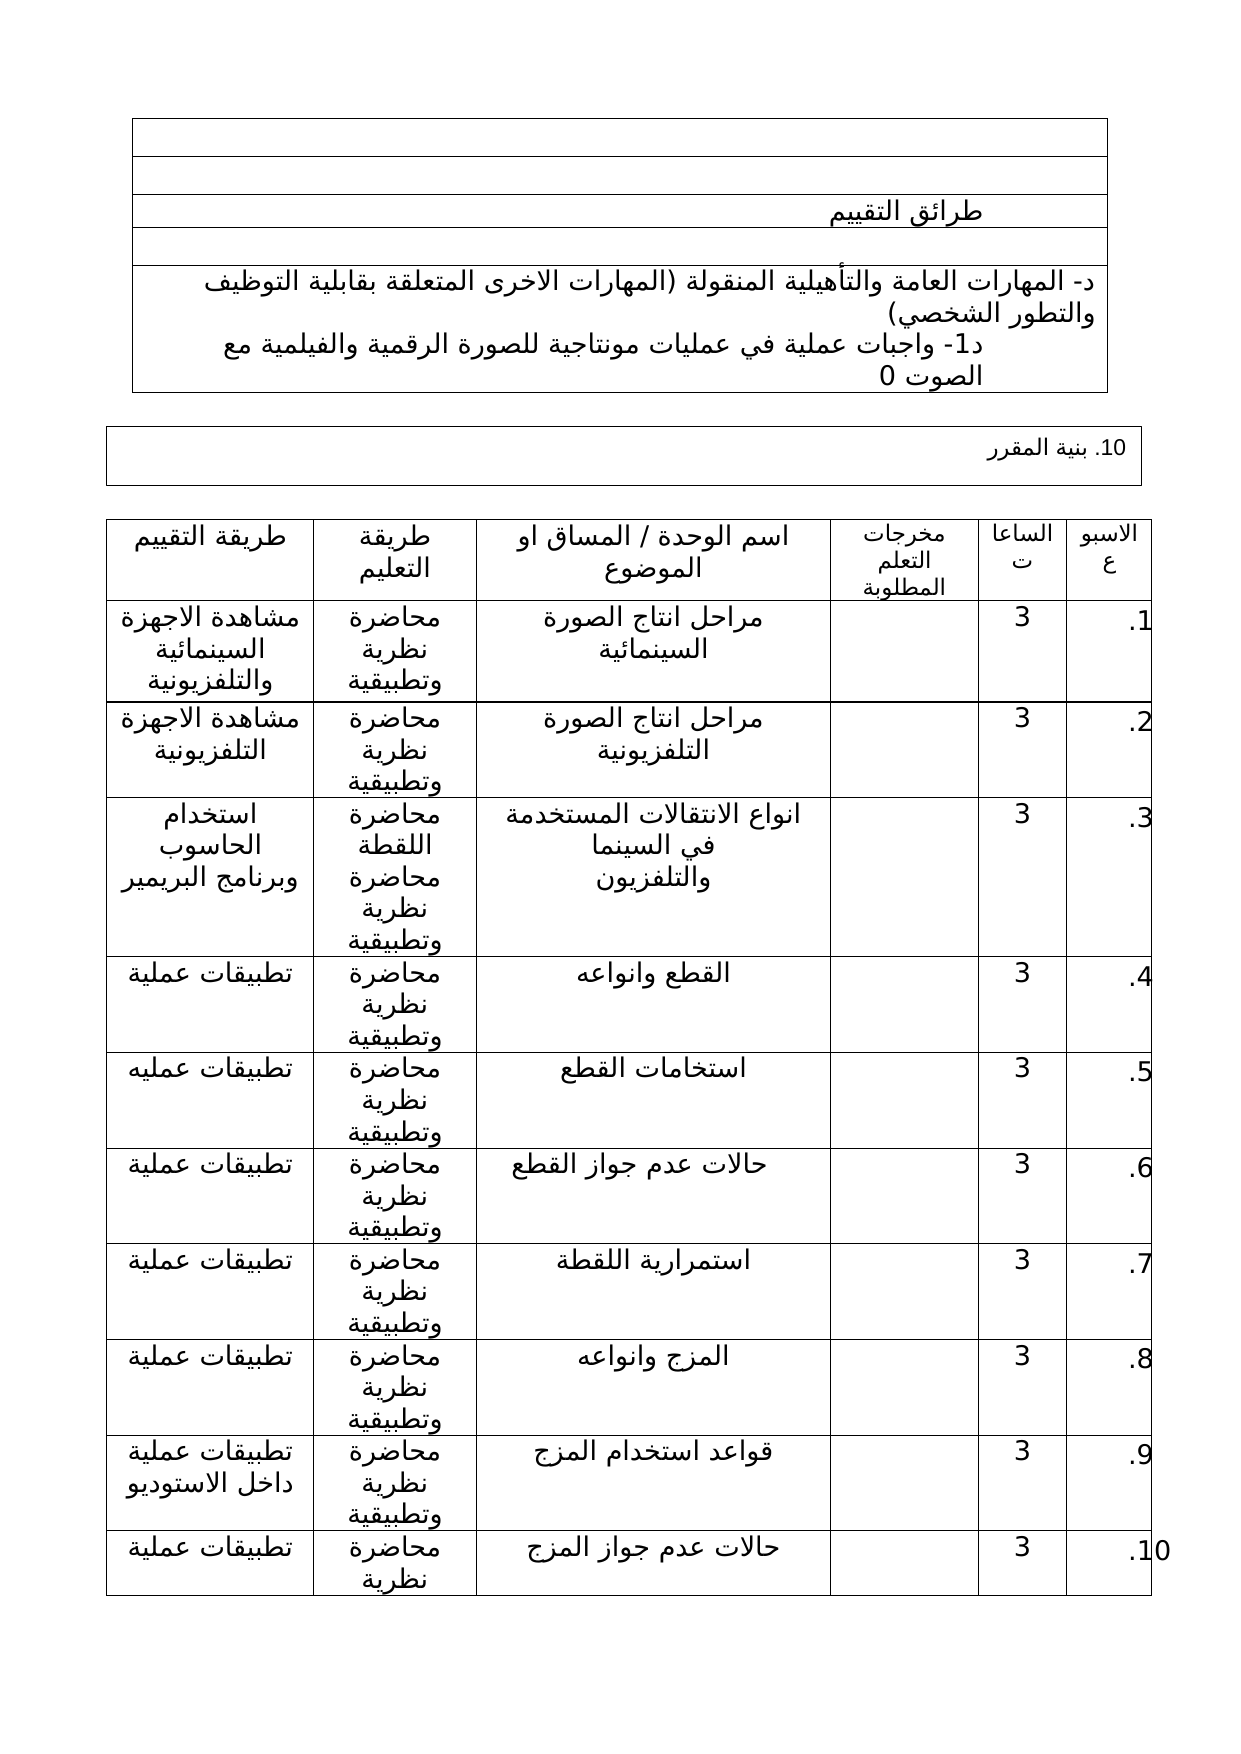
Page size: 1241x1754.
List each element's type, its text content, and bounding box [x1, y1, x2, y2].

table_cell 3 [979, 1436, 1066, 1530]
table_cell [1067, 957, 1151, 1052]
table_cell تطبيقات عملية [107, 1340, 313, 1434]
table_cell تطبيقات عملية [107, 1531, 313, 1594]
table_cell [831, 1531, 978, 1594]
table_cell [831, 1244, 978, 1339]
table_cell [831, 1053, 978, 1147]
table_header طريقة التقييم [107, 520, 313, 600]
table_cell انواع الانتقالات المستخدمة في السينما والتلفزيون [477, 798, 830, 956]
table_cell د- المهارات العامة والتأهيلية المنقولة (المهارات الاخرى المتعلقة بقابلية التوظيف والتطور الشخصي) د1- واجبات عملية في عمليات مونتاجية للصورة الرقمية والفيلمية مع الصوت 0 [133, 266, 1107, 392]
table_header الساعات [979, 520, 1066, 600]
table_cell محاضرة نظرية وتطبيقية [314, 1244, 476, 1339]
table_cell 3 [979, 601, 1066, 701]
table_cell استمرارية اللقطة [477, 1244, 830, 1339]
table_cell 3 [979, 1244, 1066, 1339]
table_cell 3 [979, 703, 1066, 797]
table_header مخرجات التعلم المطلوبة [831, 520, 978, 600]
table_cell [1067, 798, 1151, 956]
table_cell [1067, 703, 1151, 797]
table_cell محاضرة نظرية وتطبيقية [314, 1149, 476, 1243]
table_cell مراحل انتاج الصورة السينمائية [477, 601, 830, 701]
table_cell تطبيقات عملية [107, 1149, 313, 1243]
table_cell مشاهدة الاجهزة التلفزيونية [107, 703, 313, 797]
table_cell 3 [979, 1053, 1066, 1147]
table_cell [133, 119, 1107, 156]
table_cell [477, 1531, 830, 1594]
table_cell تطبيقات عملية [107, 1244, 313, 1339]
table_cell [314, 1531, 476, 1594]
table_cell 3 [979, 957, 1066, 1052]
table_cell [1067, 1149, 1151, 1243]
table_cell [831, 1149, 978, 1243]
table_cell استخدام الحاسوب وبرنامج البريمير [107, 798, 313, 956]
table_cell طرائق التقييم [133, 195, 1107, 227]
table_header الاسبوع [1067, 520, 1151, 600]
table_cell تطبيقات عملية [107, 957, 313, 1052]
table_cell [831, 1340, 978, 1434]
table_header طريقة التعليم [314, 520, 476, 600]
table_cell [1067, 1244, 1151, 1339]
table_cell المزج وانواعه [477, 1340, 830, 1434]
table_cell القطع وانواعه [477, 957, 830, 1052]
table_cell محاضرة نظرية وتطبيقية [314, 601, 476, 701]
table_cell قواعد استخدام المزج [477, 1436, 830, 1530]
table_cell [1067, 1340, 1151, 1434]
table_cell مشاهدة الاجهزة السينمائية والتلفزيونية [107, 601, 313, 701]
table_cell [831, 798, 978, 956]
table_cell محاضرة نظرية وتطبيقية [314, 703, 476, 797]
table_cell [831, 703, 978, 797]
table_cell [1067, 1531, 1151, 1594]
table_cell تطبيقات عملية داخل الاستوديو [107, 1436, 313, 1530]
table_cell مراحل انتاج الصورة التلفزيونية [477, 703, 830, 797]
table_cell 3 [979, 1149, 1066, 1243]
table_cell حالات عدم جواز القطع [477, 1149, 830, 1243]
table_cell تطبيقات عمليه [107, 1053, 313, 1147]
table_cell محاضرة نظرية وتطبيقية [314, 1436, 476, 1530]
table_cell محاضرة اللقطة محاضرة نظرية وتطبيقية [314, 798, 476, 956]
table_cell استخامات القطع [477, 1053, 830, 1147]
table_cell [831, 601, 978, 701]
table_cell 3 [979, 1531, 1066, 1594]
table_cell [1067, 601, 1151, 701]
table_cell محاضرة نظرية وتطبيقية [314, 1340, 476, 1434]
table_cell [831, 957, 978, 1052]
table_cell [831, 1436, 978, 1530]
table_cell 3 [979, 1340, 1066, 1434]
table_header اسم الوحدة / المساق او الموضوع [477, 520, 830, 600]
table_cell 3 [979, 798, 1066, 956]
table_cell [1067, 1053, 1151, 1147]
table_cell محاضرة نظرية وتطبيقية [314, 1053, 476, 1147]
table_cell محاضرة نظرية وتطبيقية [314, 957, 476, 1052]
table_cell [133, 228, 1107, 264]
table_cell [133, 157, 1107, 194]
table_cell [1067, 1436, 1151, 1530]
